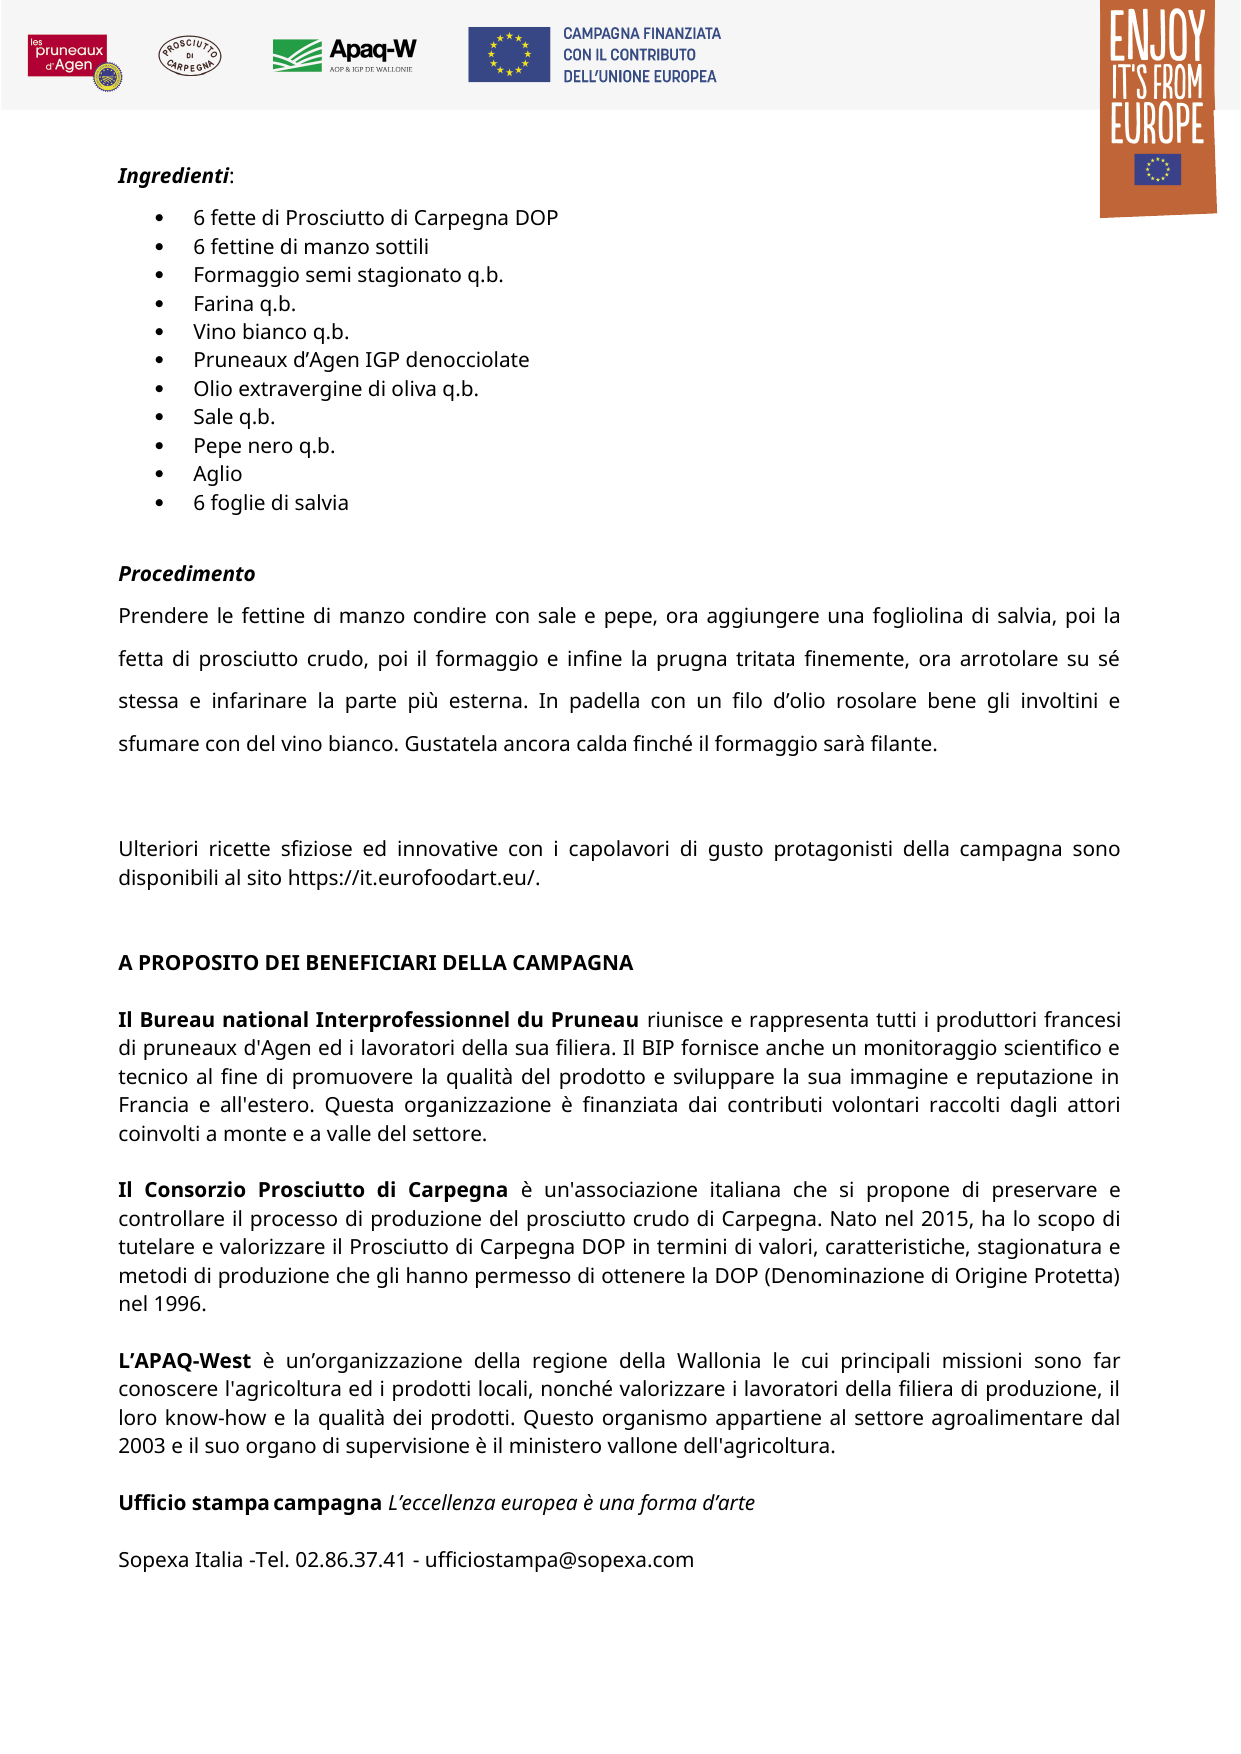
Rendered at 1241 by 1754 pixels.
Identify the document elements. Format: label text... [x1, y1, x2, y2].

subtitle 6 fette di Prosciutto di Carpegna DOP [156, 203, 1122, 232]
subtitle Sale q.b. [156, 402, 1122, 431]
picture [0, 0, 1241, 218]
subtitle Pruneaux d’Agen IGP denocciolate [156, 346, 1122, 374]
subtitle 6 fettine di manzo sottili [156, 232, 1122, 260]
subtitle 6 foglie di salvia [156, 488, 1122, 516]
text A PROPOSITO DEI BENEFICIARI DELLA CAMPAGNA [118, 948, 1122, 976]
subtitle Olio extravergine di oliva q.b. [156, 374, 1122, 402]
subtitle Pepe nero q.b. [156, 431, 1122, 459]
text Sopexa Italia -Tel. 02.86.37.41 - ufficiostampa@sopexa.com [118, 1545, 1122, 1574]
text Prendere le fettine di manzo condire con sale e pepe, ora aggiungere una fogliolina di salvia, poi la fetta di prosciutto crudo, poi il formaggio e infine la prugna tritata finemente, ora arrotolare su sé stessa e infarinare la parte più esterna. In padella con un filo d’olio rosolare bene gli involtini e sfumare con del vino bianco. Gustatela ancora calda finché il formaggio sarà filante. [118, 601, 1122, 758]
subtitle Vino bianco q.b. [156, 317, 1122, 346]
text Ingredienti: [118, 118, 1097, 189]
text Ulteriori ricette sfiziose ed innovative con i capolavori di gusto protagonisti della campagna sono disponibili al sito https://it.eurofoodart.eu/. [118, 834, 1122, 891]
text Il Consorzio Prosciutto di Carpegna è un'associazione italiana che si propone di preservare e controllare il processo di produzione del prosciutto crudo di Carpegna. Nato nel 2015, ha lo scopo di tutelare e valorizzare il Prosciutto di Carpegna DOP in termini di valori, caratteristiche, stagionatura e metodi di produzione che gli hanno permesso di ottenere la DOP (Denominazione di Origine Protetta) nel 1996. [118, 1176, 1122, 1318]
text L’APAQ-West è un’organizzazione della regione della Wallonia le cui principali missioni sono far conoscere l'agricoltura ed i prodotti locali, nonché valorizzare i lavoratori della filiera di produzione, il loro know-how e la qualità dei prodotti. Questo organismo appartiene al settore agroalimentare dal 2003 e il suo organo di supervisione è il ministero vallone dell'agricoltura. [118, 1346, 1122, 1460]
text Il Bureau national Interprofessionnel du Pruneau riunisce e rappresenta tutti i produttori francesi di pruneaux d'Agen ed i lavoratori della sua filiera. Il BIP fornisce anche un monitoraggio scientifico e tecnico al fine di promuovere la qualità del prodotto e sviluppare la sua immagine e reputazione in Francia e all'estero. Questa organizzazione è finanziata dai contributi volontari raccolti dagli attori coinvolti a monte e a valle del settore. [118, 1005, 1122, 1147]
subtitle Farina q.b. [156, 289, 1122, 317]
text Procedimento [118, 559, 1122, 587]
subtitle Formaggio semi stagionato q.b. [156, 260, 1122, 289]
text Ufficio stampa campagna L’eccellenza europea è una forma d’arte [118, 1488, 1122, 1517]
subtitle Aglio [156, 459, 1122, 488]
